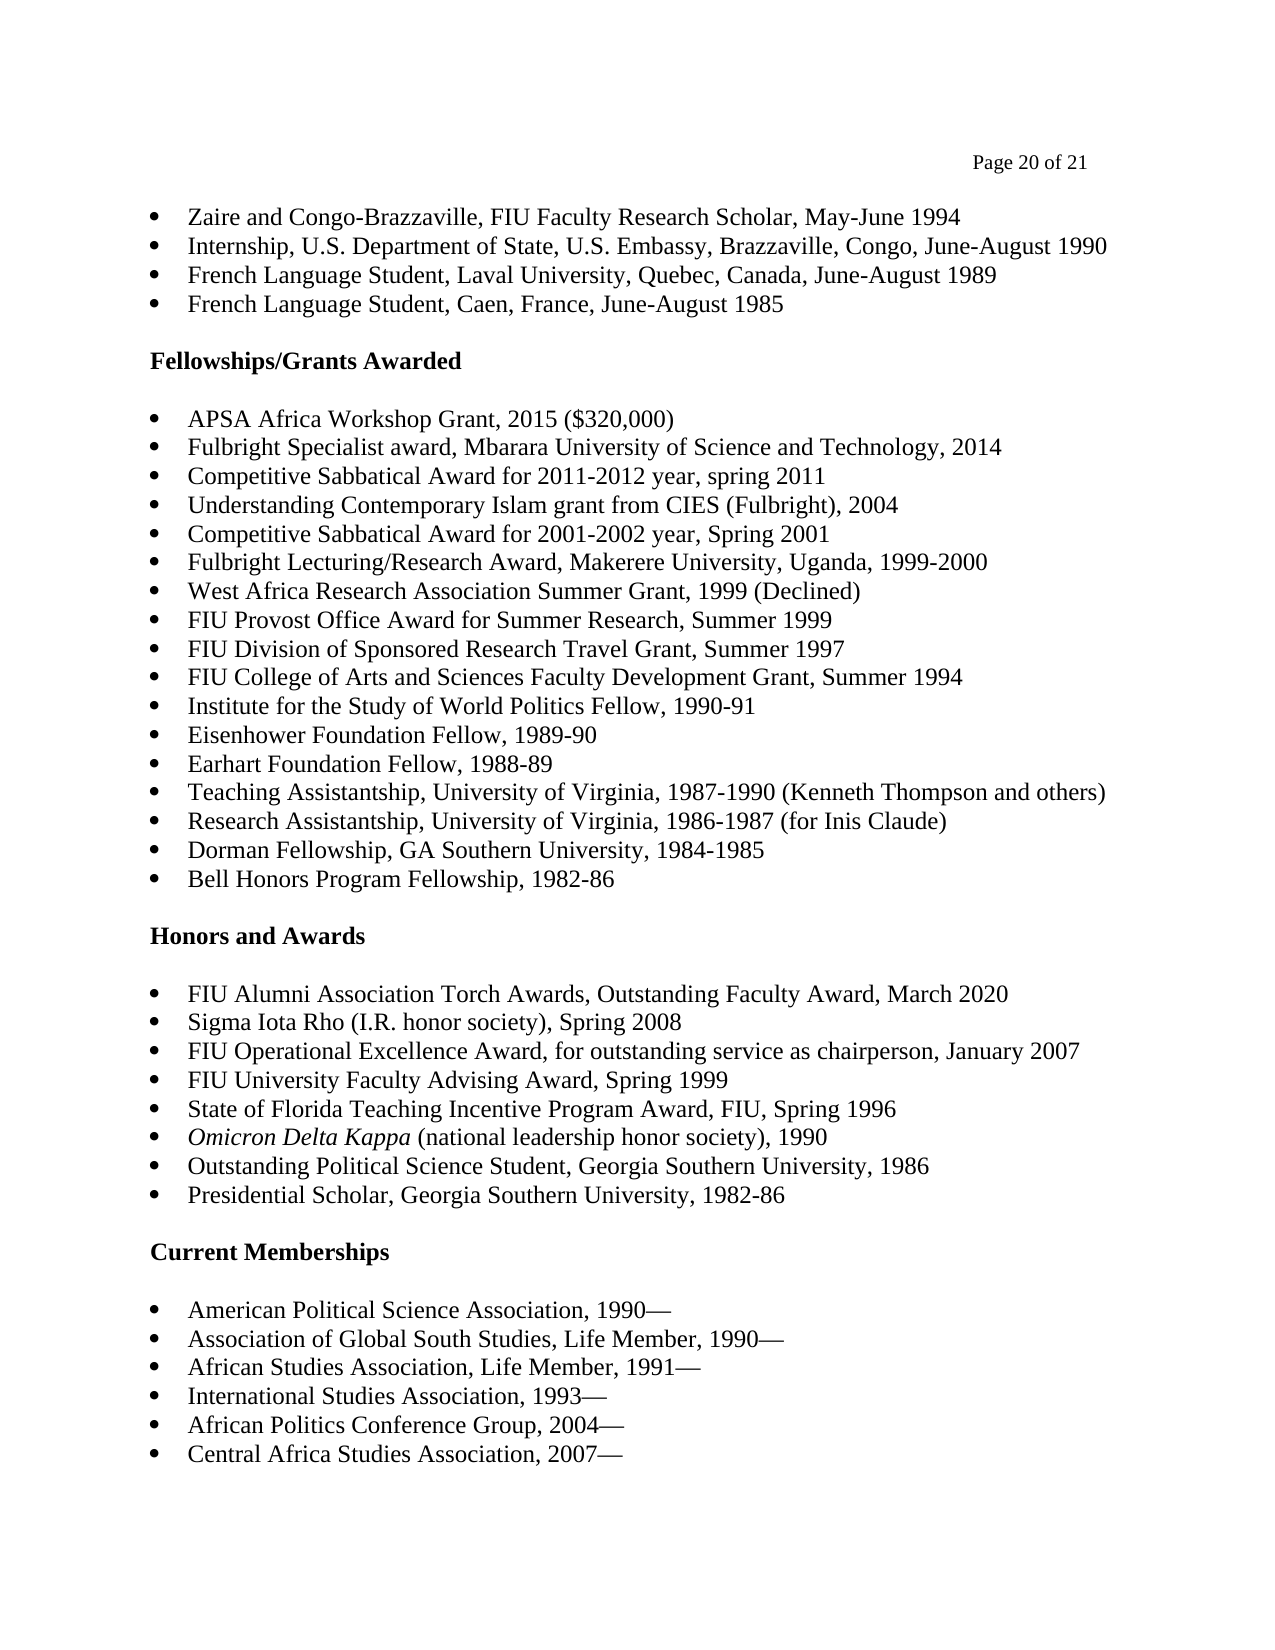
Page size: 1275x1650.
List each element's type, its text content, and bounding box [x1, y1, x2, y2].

list FIU College of Arts and Sciences Faculty Development Grant, Summer 1994 [150, 662, 1125, 691]
list Presidential Scholar, Georgia Southern University, 1982-86 [150, 1180, 1125, 1209]
list African Politics Conference Group, 2004— [150, 1410, 1125, 1439]
list West Africa Research Association Summer Grant, 1999 (Declined) [150, 576, 1125, 605]
list Eisenhower Foundation Fellow, 1989-90 [150, 720, 1125, 749]
list African Studies Association, Life Member, 1991— [150, 1352, 1125, 1381]
list Central Africa Studies Association, 2007— [150, 1439, 1125, 1467]
list Understanding Contemporary Islam grant from CIES (Fulbright), 2004 [150, 490, 1125, 519]
list Internship, U.S. Department of State, U.S. Embassy, Brazzaville, Congo, June-August 1990 [150, 231, 1125, 260]
list State of Florida Teaching Incentive Program Award, FIU, Spring 1996 [150, 1094, 1125, 1122]
list Bell Honors Program Fellowship, 1982-86 [150, 864, 1125, 892]
list French Language Student, Laval University, Quebec, Canada, June-August 1989 [150, 260, 1125, 289]
list Omicron Delta Kappa (national leadership honor society), 1990 [150, 1122, 1125, 1151]
text Fellowships/Grants Awarded [150, 346, 1125, 375]
list Fulbright Lecturing/Research Award, Makerere University, Uganda, 1999-2000 [150, 547, 1125, 576]
list French Language Student, Caen, France, June-August 1985 [150, 289, 1125, 317]
list Fulbright Specialist award, Mbarara University of Science and Technology, 2014 [150, 432, 1125, 461]
list Association of Global South Studies, Life Member, 1990— [150, 1324, 1125, 1352]
list Dorman Fellowship, GA Southern University, 1984-1985 [150, 835, 1125, 864]
list Outstanding Political Science Student, Georgia Southern University, 1986 [150, 1151, 1125, 1180]
list International Studies Association, 1993— [150, 1381, 1125, 1410]
list Competitive Sabbatical Award for 2001-2002 year, Spring 2001 [150, 519, 1125, 547]
list Zaire and Congo-Brazzaville, FIU Faculty Research Scholar, May-June 1994 [150, 202, 1125, 231]
list Earhart Foundation Fellow, 1988-89 [150, 749, 1125, 777]
list APSA Africa Workshop Grant, 2015 ($320,000) [150, 404, 1125, 432]
list FIU Provost Office Award for Summer Research, Summer 1999 [150, 605, 1125, 634]
text Current Memberships [150, 1237, 1125, 1266]
list Institute for the Study of World Politics Fellow, 1990-91 [150, 691, 1125, 720]
list FIU Division of Sponsored Research Travel Grant, Summer 1997 [150, 634, 1125, 662]
list FIU University Faculty Advising Award, Spring 1999 [150, 1065, 1125, 1094]
text Honors and Awards [150, 921, 1125, 950]
list FIU Alumni Association Torch Awards, Outstanding Faculty Award, March 2020 [150, 979, 1125, 1007]
list Research Assistantship, University of Virginia, 1986-1987 (for Inis Claude) [150, 806, 1125, 835]
list FIU Operational Excellence Award, for outstanding service as chairperson, January 2007 [150, 1036, 1125, 1065]
list American Political Science Association, 1990— [150, 1295, 1125, 1324]
list Teaching Assistantship, University of Virginia, 1987-1990 (Kenneth Thompson and others) [150, 777, 1125, 806]
list Competitive Sabbatical Award for 2011-2012 year, spring 2011 [150, 461, 1125, 490]
list Sigma Iota Rho (I.R. honor society), Spring 2008 [150, 1007, 1125, 1036]
